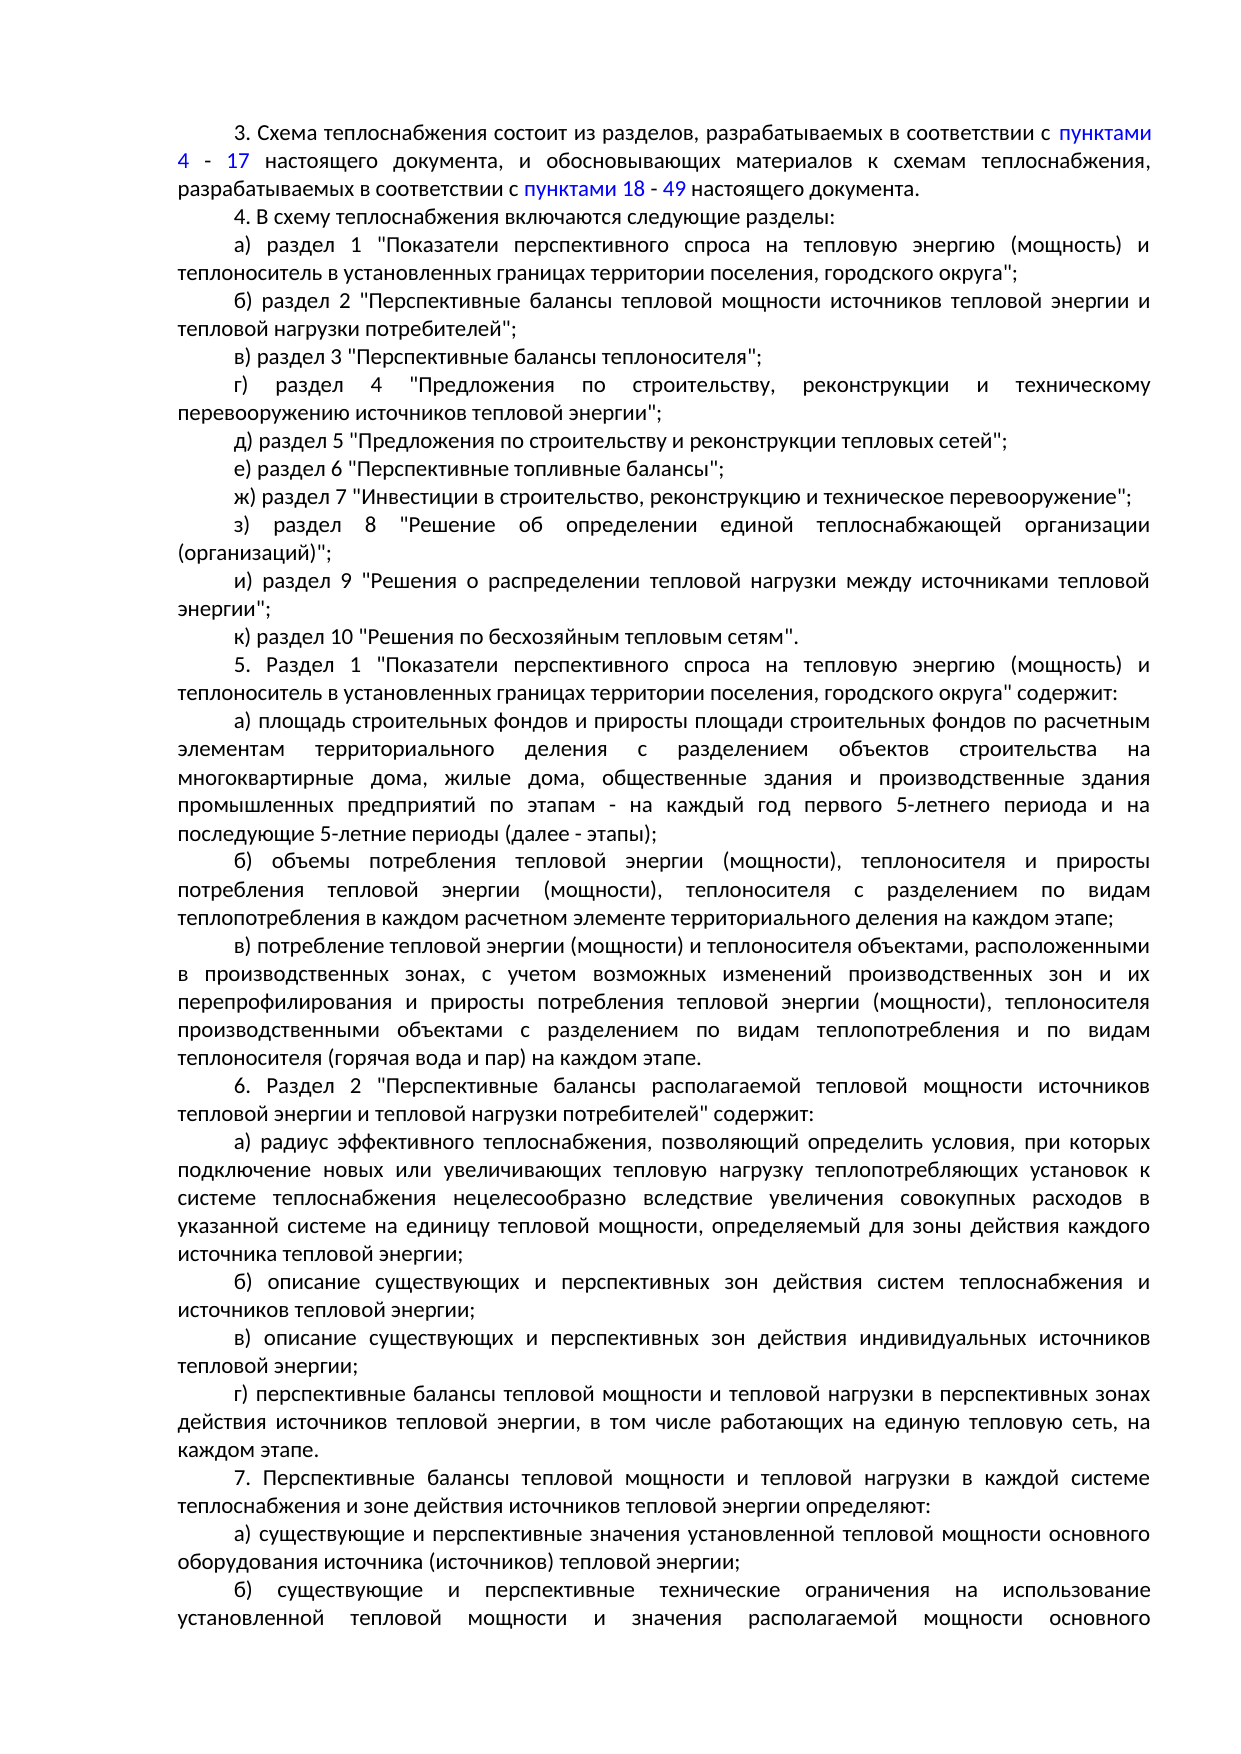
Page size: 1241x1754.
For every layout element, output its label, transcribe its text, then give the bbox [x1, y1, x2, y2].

text в) потребление тепловой энергии (мощности) и теплоносителя объектами, расположенными в производственных зонах, с учетом возможных изменений производственных зон и их перепрофилирования и приросты потребления тепловой энергии (мощности), теплоносителя производственными объектами с разделением по видам теплопотребления и по видам теплоносителя (горячая вода и пар) на каждом этапе. [177, 931, 1152, 1071]
text 7. Перспективные балансы тепловой мощности и тепловой нагрузки в каждой системе теплоснабжения и зоне действия источников тепловой энергии определяют: [177, 1463, 1152, 1519]
text в) раздел 3 "Перспективные балансы теплоносителя"; [177, 342, 1152, 370]
text б) раздел 2 "Перспективные балансы тепловой мощности источников тепловой энергии и тепловой нагрузки потребителей"; [177, 286, 1152, 342]
text е) раздел 6 "Перспективные топливные балансы"; [177, 454, 1152, 482]
text 4. В схему теплоснабжения включаются следующие разделы: [177, 202, 1152, 230]
text к) раздел 10 "Решения по бесхозяйным тепловым сетям". [177, 622, 1152, 651]
text б) описание существующих и перспективных зон действия систем теплоснабжения и источников тепловой энергии; [177, 1267, 1152, 1323]
text в) описание существующих и перспективных зон действия индивидуальных источников тепловой энергии; [177, 1323, 1152, 1379]
text г) раздел 4 "Предложения по строительству, реконструкции и техническому перевооружению источников тепловой энергии"; [177, 370, 1152, 426]
text а) существующие и перспективные значения установленной тепловой мощности основного оборудования источника (источников) тепловой энергии; [177, 1519, 1152, 1575]
text а) радиус эффективного теплоснабжения, позволяющий определить условия, при которых подключение новых или увеличивающих тепловую нагрузку теплопотребляющих установок к системе теплоснабжения нецелесообразно вследствие увеличения совокупных расходов в указанной системе на единицу тепловой мощности, определяемый для зоны действия каждого источника тепловой энергии; [177, 1127, 1152, 1267]
text 3. Схема теплоснабжения состоит из разделов, разрабатываемых в соответствии с пунктами 4 - 17 настоящего документа, и обосновывающих материалов к схемам теплоснабжения, разрабатываемых в соответствии с пунктами 18 - 49 настоящего документа. [177, 118, 1152, 202]
text г) перспективные балансы тепловой мощности и тепловой нагрузки в перспективных зонах действия источников тепловой энергии, в том числе работающих на единую тепловую сеть, на каждом этапе. [177, 1379, 1152, 1463]
text 5. Раздел 1 "Показатели перспективного спроса на тепловую энергию (мощность) и теплоноситель в установленных границах территории поселения, городского округа" содержит: [177, 651, 1152, 707]
text а) площадь строительных фондов и приросты площади строительных фондов по расчетным элементам территориального деления с разделением объектов строительства на многоквартирные дома, жилые дома, общественные здания и производственные здания промышленных предприятий по этапам - на каждый год первого 5-летнего периода и на последующие 5-летние периоды (далее - этапы); [177, 707, 1152, 847]
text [177, 1575, 1152, 1631]
text а) раздел 1 "Показатели перспективного спроса на тепловую энергию (мощность) и теплоноситель в установленных границах территории поселения, городского округа"; [177, 230, 1152, 286]
text 6. Раздел 2 "Перспективные балансы располагаемой тепловой мощности источников тепловой энергии и тепловой нагрузки потребителей" содержит: [177, 1071, 1152, 1127]
text з) раздел 8 "Решение об определении единой теплоснабжающей организации (организаций)"; [177, 510, 1152, 566]
text д) раздел 5 "Предложения по строительству и реконструкции тепловых сетей"; [177, 426, 1152, 454]
text и) раздел 9 "Решения о распределении тепловой нагрузки между источниками тепловой энергии"; [177, 566, 1152, 622]
text ж) раздел 7 "Инвестиции в строительство, реконструкцию и техническое перевооружение"; [177, 482, 1152, 510]
text б) объемы потребления тепловой энергии (мощности), теплоносителя и приросты потребления тепловой энергии (мощности), теплоносителя с разделением по видам теплопотребления в каждом расчетном элементе территориального деления на каждом этапе; [177, 847, 1152, 931]
